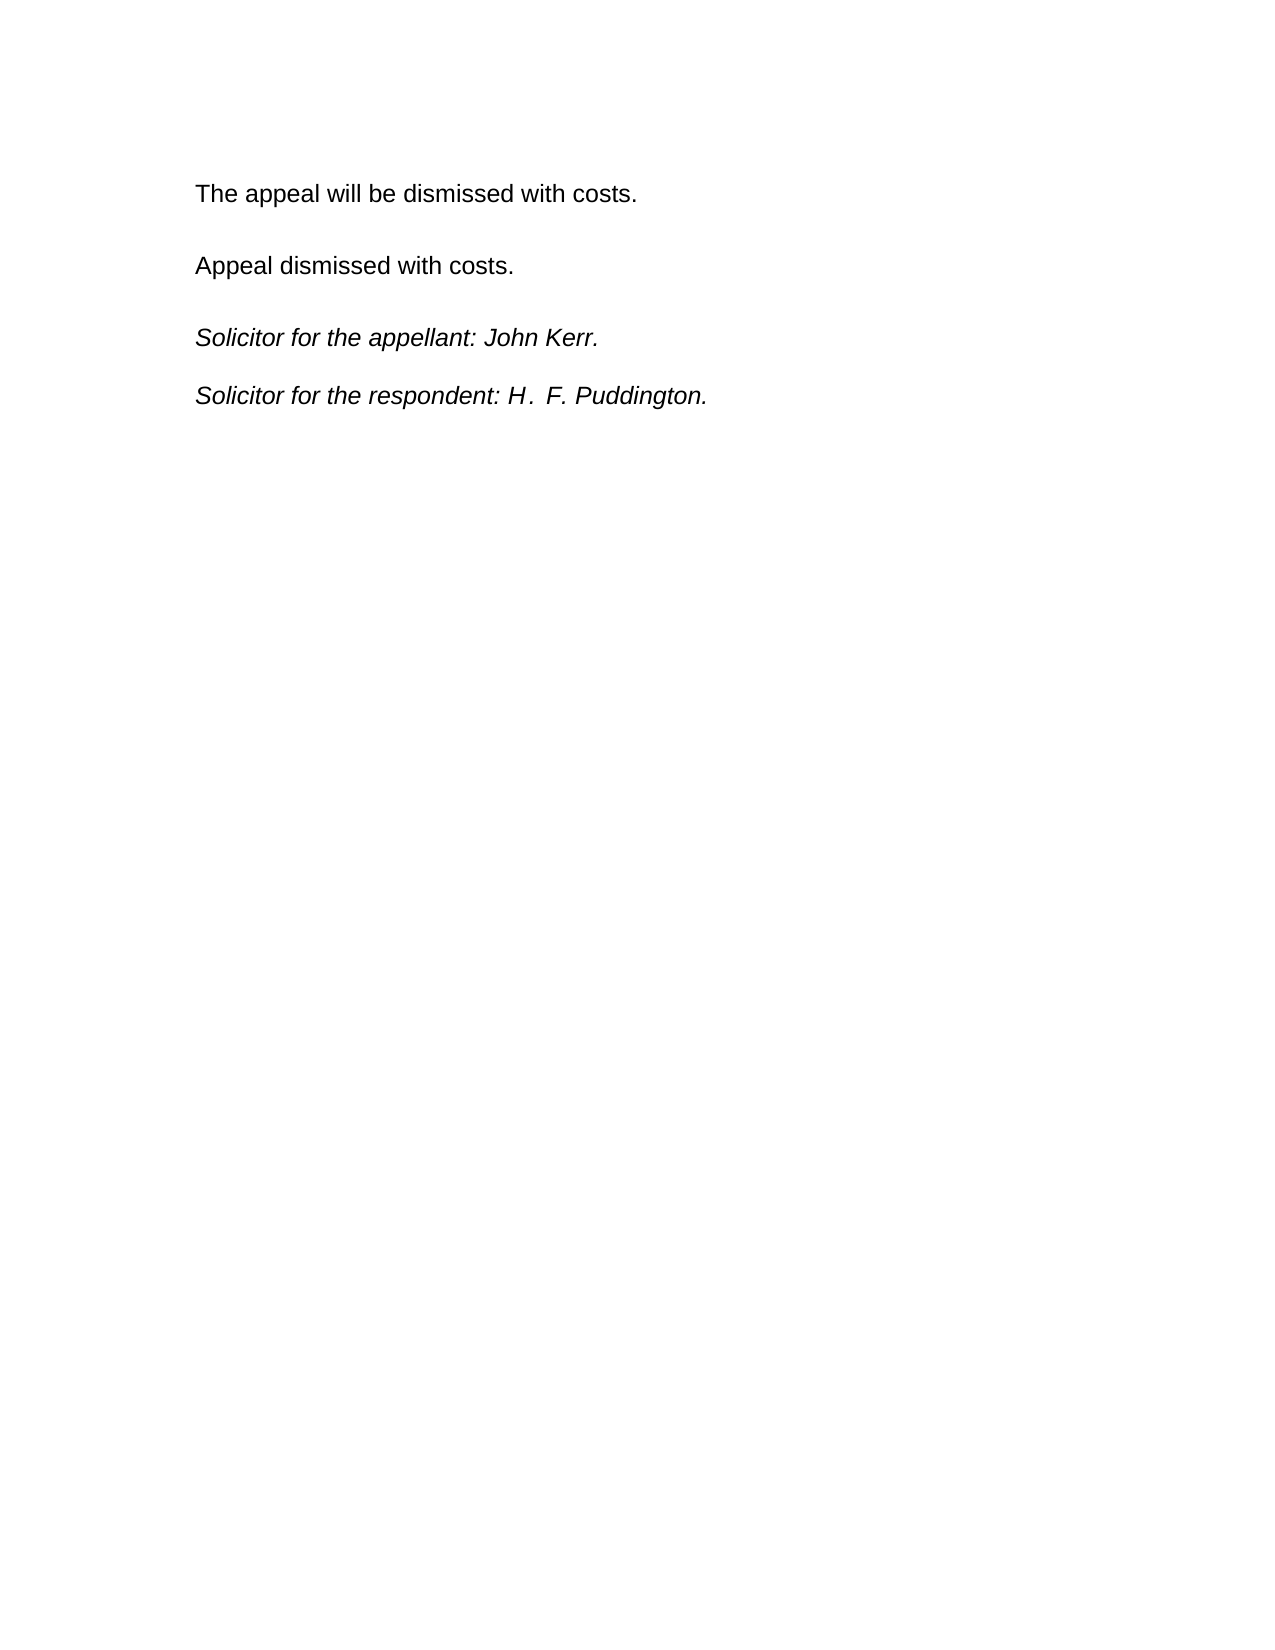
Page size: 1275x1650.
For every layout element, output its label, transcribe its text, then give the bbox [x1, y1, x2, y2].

text Appeal dismissed with costs. [195, 251, 1170, 280]
text Solicitor for the appellant: John Kerr. [195, 323, 1170, 352]
text Solicitor for the respondent: H. F. Puddington. [195, 381, 1170, 410]
text The appeal will be dismissed with costs. [195, 179, 1170, 207]
